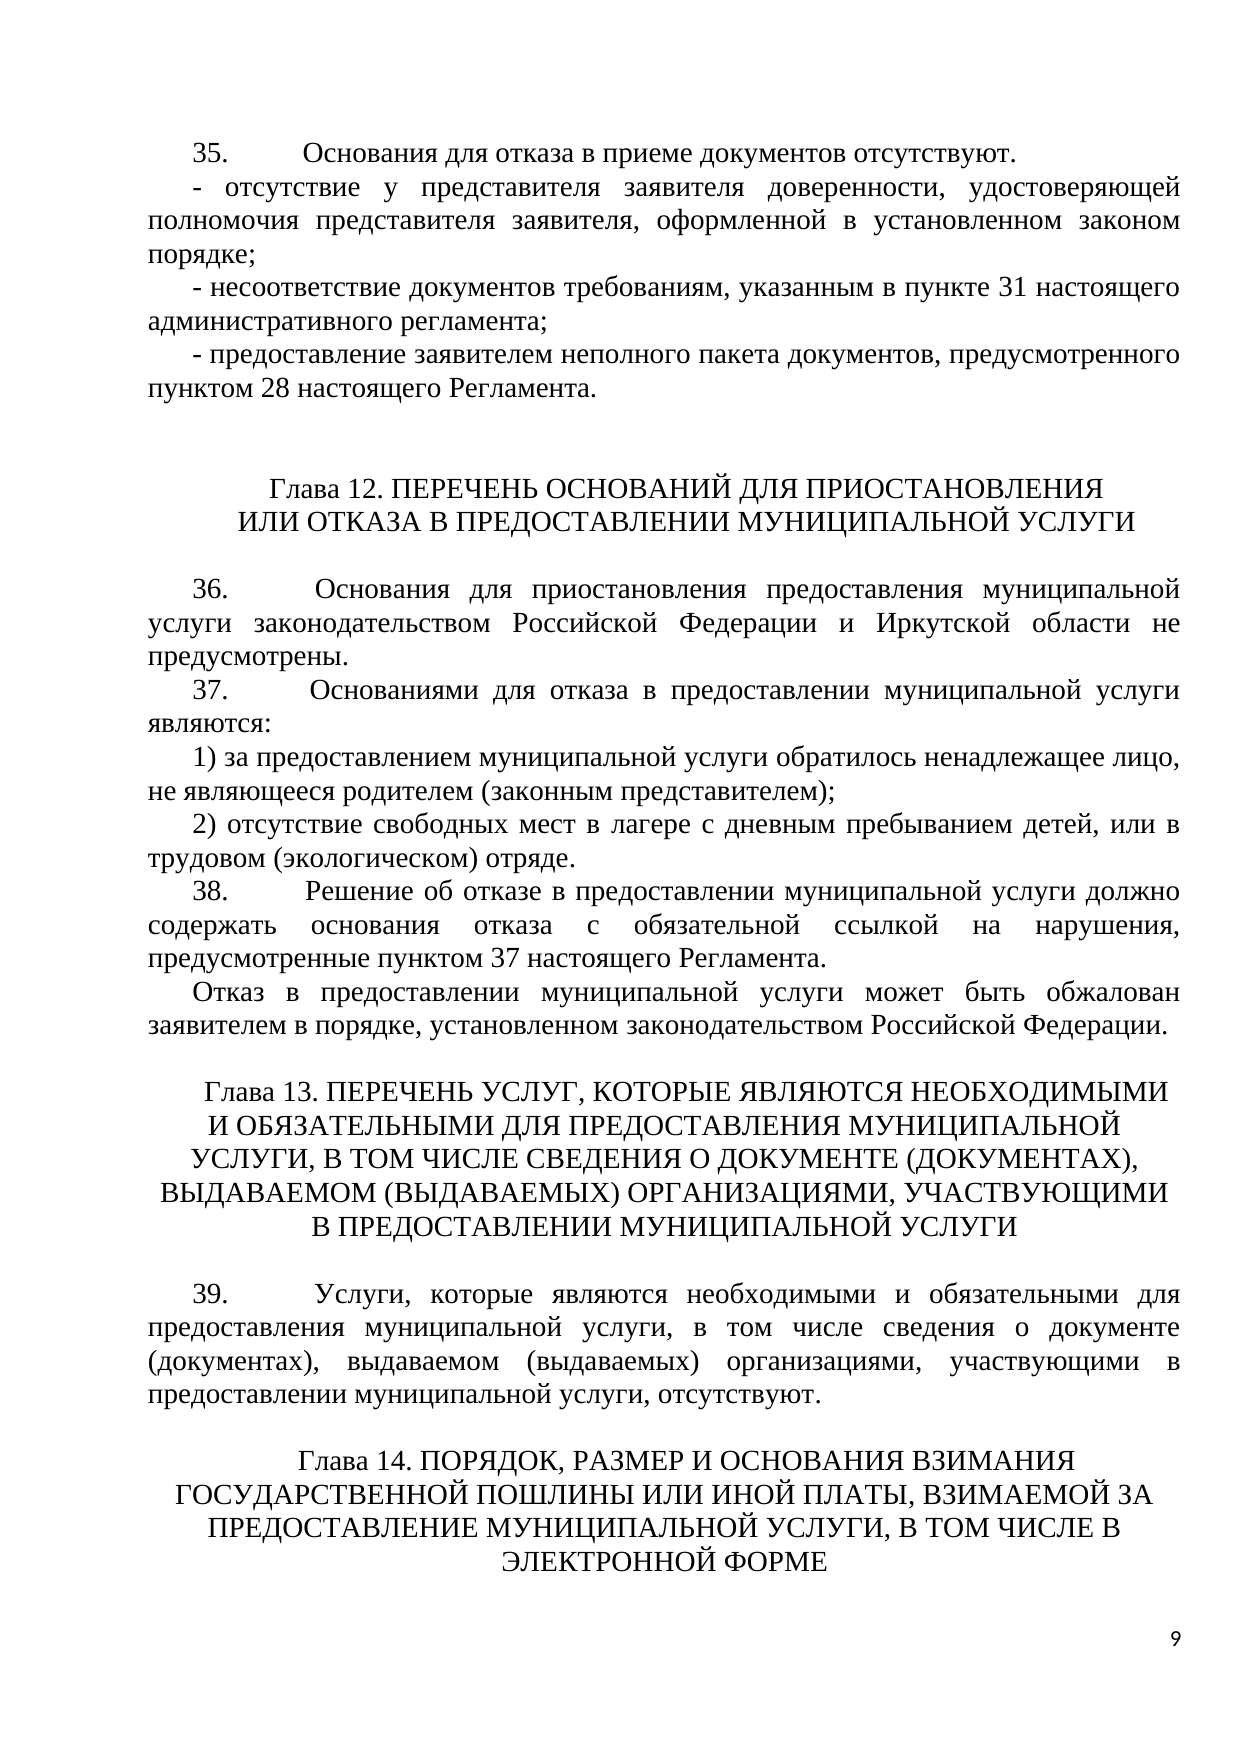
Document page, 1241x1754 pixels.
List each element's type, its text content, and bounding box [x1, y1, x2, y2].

text Глава 12. ПЕРЕЧЕНЬ ОСНОВАНИЙ ДЛЯ ПРИОСТАНОВЛЕНИЯ [148, 471, 1181, 504]
list - несоответствие документов требованиям, указанным в пункте 31 настоящего административного регламента; [148, 269, 1181, 337]
list - предоставление заявителем неполного пакета документов, предусмотренного пунктом 28 настоящего Регламента. [148, 337, 1181, 404]
list Решение об отказе в предоставлении муниципальной услуги должно содержать основания отказа с обязательной ссылкой на нарушения, предусмотренные пунктом 37 настоящего Регламента. [148, 873, 1181, 974]
list Основаниями для отказа в предоставлении муниципальной услуги являются: [148, 672, 1181, 739]
text Глава 13. ПЕРЕЧЕНЬ УСЛУГ, КОТОРЫЕ ЯВЛЯЮТСЯ НЕОБХОДИМЫМИ И ОБЯЗАТЕЛЬНЫМИ ДЛЯ ПРЕДОСТАВЛЕНИЯ МУНИЦИПАЛЬНОЙ УСЛУГИ, В ТОМ ЧИСЛЕ СВЕДЕНИЯ О ДОКУМЕНТЕ (ДОКУМЕНТАХ), ВЫДАВАЕМОМ (ВЫДАВАЕМЫХ) ОРГАНИЗАЦИЯМИ, УЧАСТВУЮЩИМИ В ПРЕДОСТАВЛЕНИИ МУНИЦИПАЛЬНОЙ УСЛУГИ [148, 1074, 1181, 1242]
text ИЛИ ОТКАЗА В ПРЕДОСТАВЛЕНИИ МУНИЦИПАЛЬНОЙ УСЛУГИ [148, 504, 1181, 538]
text 2) отсутствие свободных мест в лагере с дневным пребыванием детей, или в трудовом (экологическом) отряде. [148, 806, 1181, 873]
text Глава 14. ПОРЯДОК, РАЗМЕР И ОСНОВАНИЯ ВЗИМАНИЯ ГОСУДАРСТВЕННОЙ ПОШЛИНЫ ИЛИ ИНОЙ ПЛАТЫ, ВЗИМАЕМОЙ ЗА ПРЕДОСТАВЛЕНИЕ МУНИЦИПАЛЬНОЙ УСЛУГИ, В ТОМ ЧИСЛЕ В ЭЛЕКТРОННОЙ ФОРМЕ [148, 1443, 1181, 1578]
list Услуги, которые являются необходимыми и обязательными для предоставления муниципальной услуги, в том числе сведения о документе (документах), выдаваемом (выдаваемых) организациями, участвующими в предоставлении муниципальной услуги, отсутствуют. [148, 1276, 1181, 1410]
text 1) за предоставлением муниципальной услуги обратилось ненадлежащее лицо, не являющееся родителем (законным представителем); [148, 739, 1181, 806]
text Отказ в предоставлении муниципальной услуги может быть обжалован заявителем в порядке, установленном законодательством Российской Федерации. [148, 974, 1181, 1041]
list Основания для отказа в приеме документов отсутствуют. [148, 135, 1181, 169]
list Основания для приостановления предоставления муниципальной услуги законодательством Российской Федерации и Иркутской области не предусмотрены. [148, 571, 1181, 672]
list - отсутствие у представителя заявителя доверенности, удостоверяющей полномочия представителя заявителя, оформленной в установленном законом порядке; [148, 169, 1181, 269]
